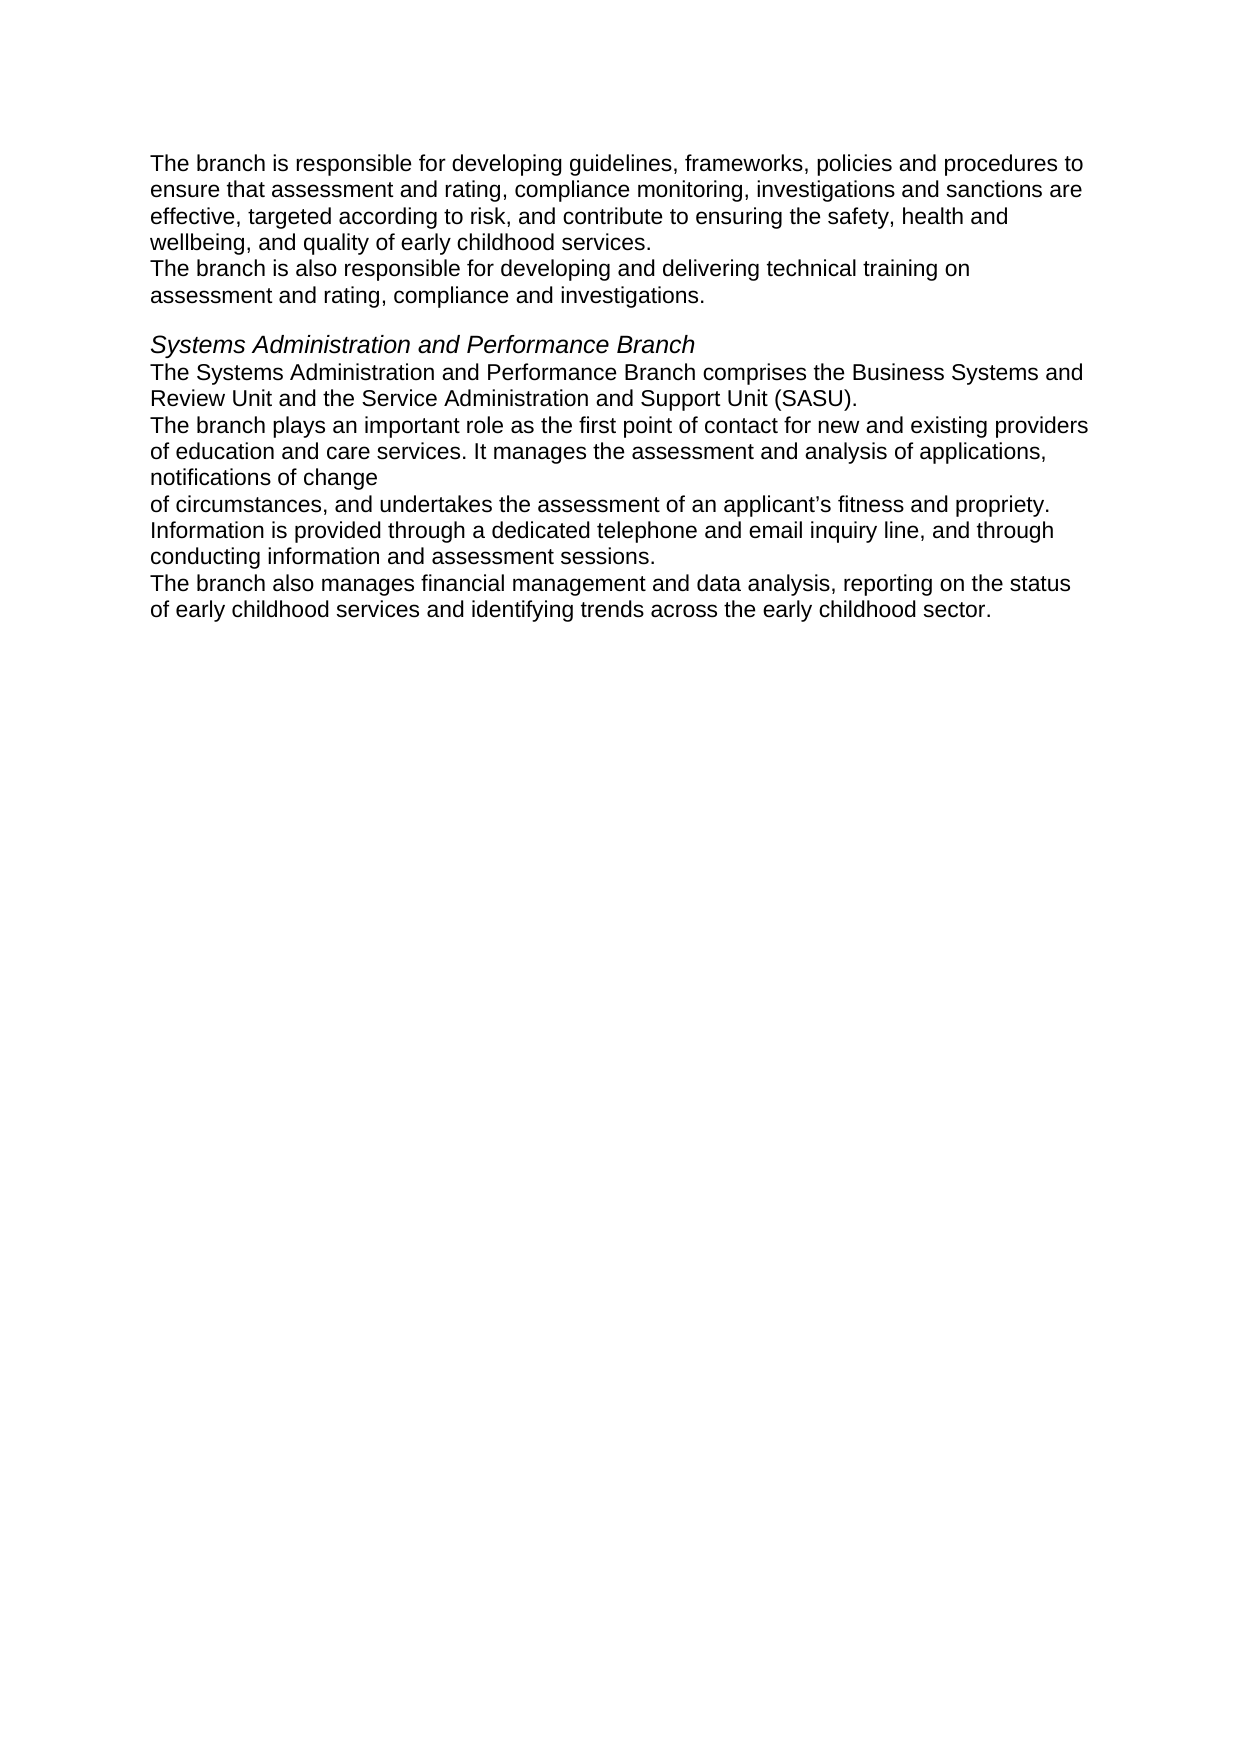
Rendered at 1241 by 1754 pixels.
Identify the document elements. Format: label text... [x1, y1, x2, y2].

text The branch plays an important role as the first point of contact for new and existing providers of education and care services. It manages the assessment and analysis of applications, notifications of change [150, 412, 1090, 491]
text The branch is responsible for developing guidelines, frameworks, policies and procedures to ensure that assessment and rating, compliance monitoring, investigations and sanctions are effective, targeted according to risk, and contribute to ensuring the safety, health and wellbeing, and quality of early childhood services. [150, 150, 1090, 255]
text The Systems Administration and Performance Branch comprises the Business Systems and Review Unit and the Service Administration and Support Unit (SASU). [150, 359, 1090, 412]
text The branch is also responsible for developing and delivering technical training on assessment and rating, compliance and investigations. [150, 255, 1090, 308]
text The branch also manages financial management and data analysis, reporting on the status of early childhood services and identifying trends across the early childhood sector. [150, 570, 1090, 622]
subtitle Systems Administration and Performance Branch [150, 334, 976, 359]
text of circumstances, and undertakes the assessment of an applicant’s fitness and propriety. Information is provided through a dedicated telephone and email inquiry line, and through conducting information and assessment sessions. [150, 491, 1090, 570]
